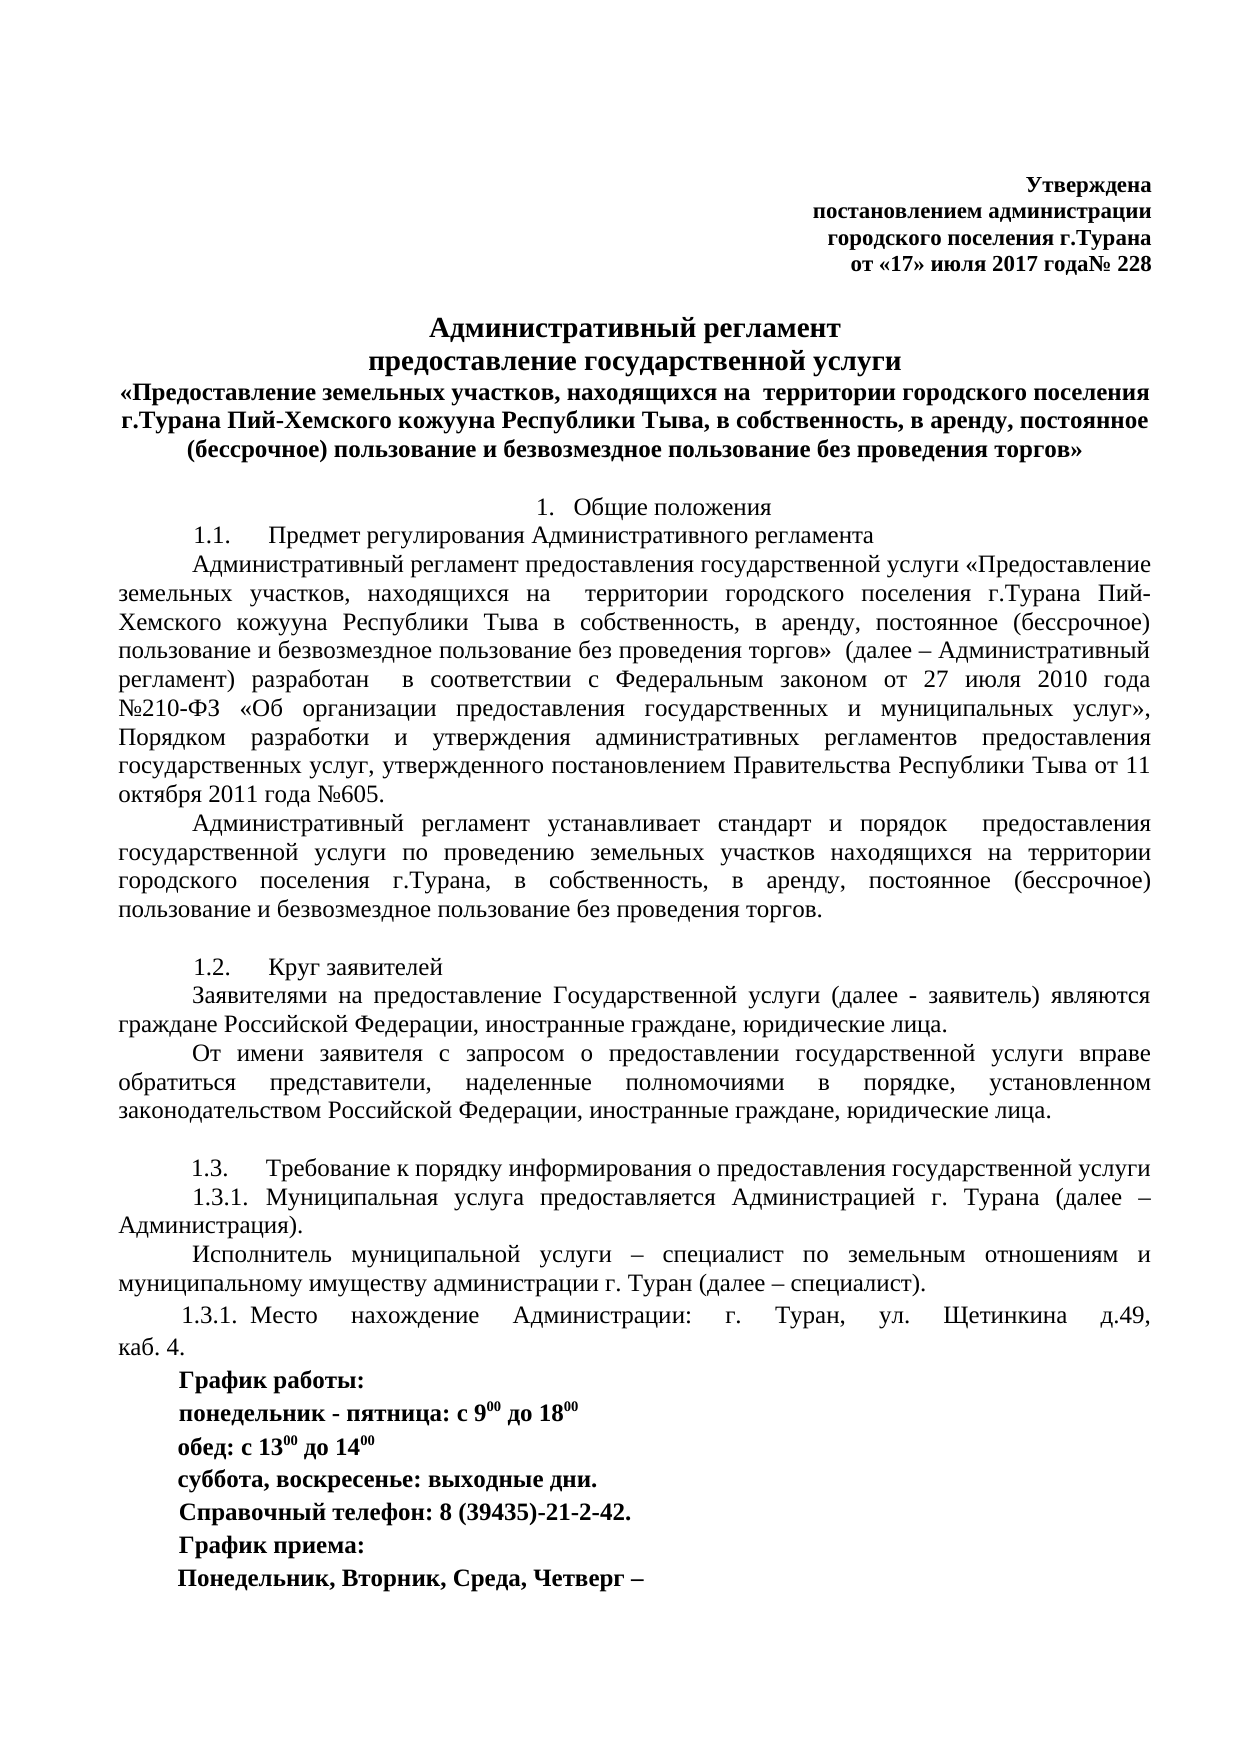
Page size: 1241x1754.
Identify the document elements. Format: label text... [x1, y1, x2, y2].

text Административный регламент [118, 310, 1152, 343]
list Общие положения [156, 492, 1152, 521]
text Понедельник, Вторник, Среда, Четверг – [177, 1560, 832, 1592]
list Предмет регулирования Административного регламента [193, 521, 1152, 549]
text 1.3.1. Место нахождение Администрации: г. Туран, ул. Щетинкина д.49, каб. 4. [118, 1297, 1152, 1362]
text График работы: [179, 1362, 1152, 1395]
text Утверждена [118, 171, 1152, 197]
text Административный регламент предоставления государственной услуги «Предоставление земельных участков, находящихся на территории городского поселения г.Турана Пий-Хемского кожууна Республики Тыва в собственность, в аренду, постоянное (бессрочное) пользование и безвозмездное пользование без проведения торгов» (далее – Административный регламент) разработан в соответствии с Федеральным законом от 27 июля 2010 года №210-ФЗ «Об организации предоставления государственных и муниципальных услуг», Порядком разработки и утверждения административных регламентов предоставления государственных услуг, утвержденного постановлением Правительства Республики Тыва от 11 октября 2011 года №605. [118, 549, 1152, 808]
text понедельник - пятница: с 900 до 1800 [179, 1395, 1152, 1428]
text «Предоставление земельных участков, находящихся на территории городского поселения г.Турана Пий-Хемского кожууна Республики Тыва, в собственность, в аренду, постоянное (бессрочное) пользование и безвозмездное пользование без проведения торгов» [118, 377, 1152, 463]
text обед: с 1300 до 1400 [177, 1429, 1152, 1462]
list Круг заявителей [193, 952, 1152, 981]
text От имени заявителя с запросом о предоставлении государственной услуги вправе обратиться представители, наделенные полномочиями в порядке, установленном законодательством Российской Федерации, иностранные граждане, юридические лица. [118, 1038, 1152, 1124]
text предоставление государственной услуги [118, 343, 1152, 377]
list Требование к порядку информирования о предоставления государственной услуги [118, 1153, 1152, 1182]
text Заявителями на предоставление Государственной услуги (далее - заявитель) являются граждане Российской Федерации, иностранные граждане, юридические лица. [118, 981, 1152, 1038]
text постановлением администрации [118, 197, 1152, 223]
text Административный регламент устанавливает стандарт и порядок предоставления государственной услуги по проведению земельных участков находящихся на территории городского поселения г.Турана, в собственность, в аренду, постоянное (бессрочное) пользование и безвозмездное пользование без проведения торгов. [118, 808, 1152, 923]
text Исполнитель муниципальной услуги – специалист по земельным отношениям и муниципальному имуществу администрации г. Туран (далее – специалист). [118, 1239, 1152, 1297]
text Справочный телефон: 8 (39435)-21-2-42. [179, 1494, 1152, 1527]
text График приема: [179, 1527, 1152, 1560]
text городского поселения г.Турана [118, 223, 1152, 250]
list Муниципальная услуга предоставляется Администрацией г. Турана (далее – Администрация). [118, 1182, 1152, 1239]
text от «17» июля 2017 года№ 228 [118, 250, 1152, 276]
text суббота, воскресенье: выходные дни. [177, 1462, 1152, 1494]
